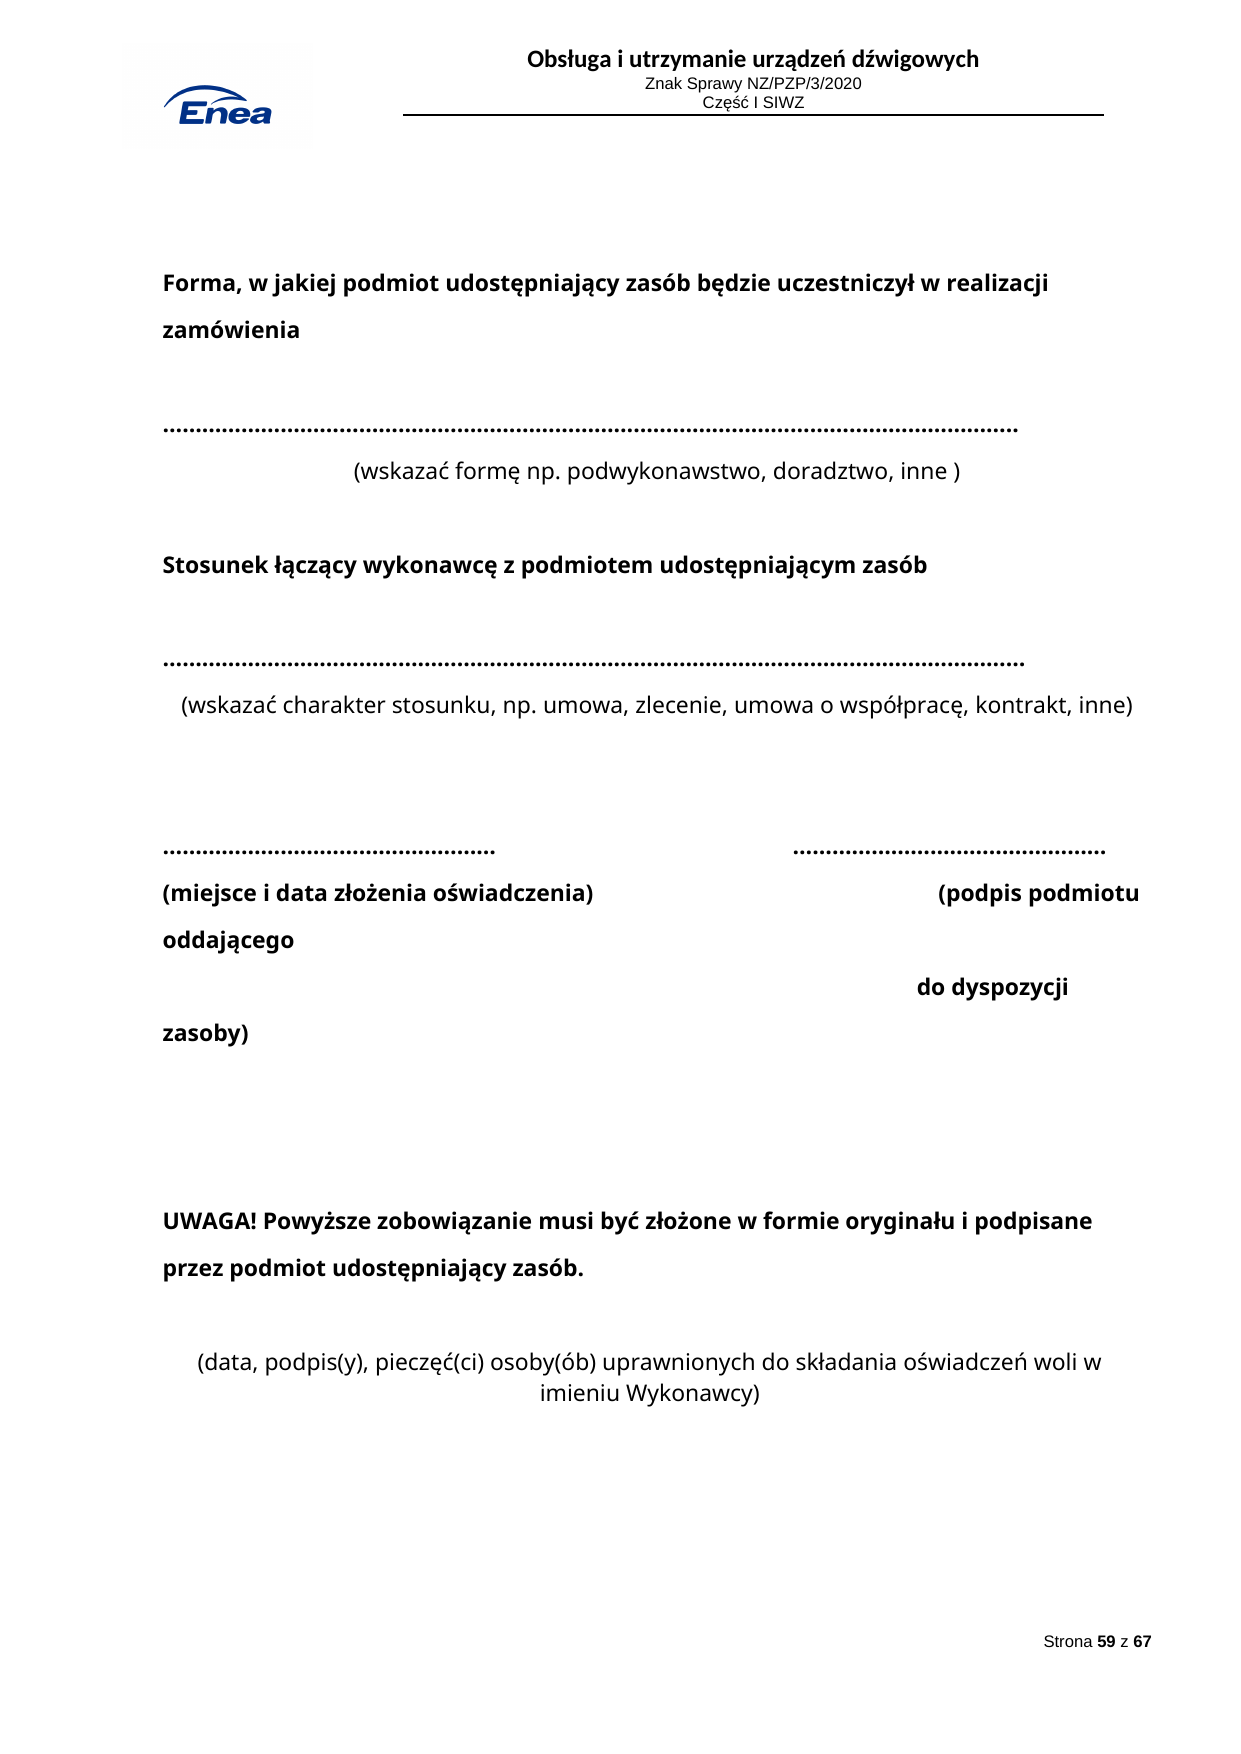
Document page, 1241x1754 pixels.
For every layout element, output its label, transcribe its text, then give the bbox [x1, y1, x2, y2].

text …………………………………………………………………………………………………………………… [162, 642, 1152, 674]
table_header (data, podpis(y), pieczęć(ci) osoby(ób) uprawnionych do składania oświadczeń woli w imieniu Wykonawcy) [148, 1346, 1152, 1412]
text Stosunek łączący wykonawcę z podmiotem udostępniającym zasób [162, 549, 1152, 580]
text UWAGA! Powyższe zobowiązanie musi być złożone w formie oryginału i podpisane przez podmiot udostępniający zasób. [162, 1205, 1152, 1283]
text (wskazać charakter stosunku, np. umowa, zlecenie, umowa o współpracę, kontrakt, inne) [162, 689, 1152, 721]
picture [122, 43, 314, 149]
text …………………………………………… ………………………………………… [162, 830, 1152, 861]
text ………………………………………………………………………………………………………………….. [162, 408, 1152, 439]
text do dyspozycji zasoby) [162, 971, 1152, 1049]
text (wskazać formę np. podwykonawstwo, doradztwo, inne ) [162, 455, 1152, 486]
text (miejsce i data złożenia oświadczenia) (podpis podmiotu oddającego [162, 877, 1152, 955]
text Forma, w jakiej podmiot udostępniający zasób będzie uczestniczył w realizacji zamówienia [162, 267, 1152, 346]
